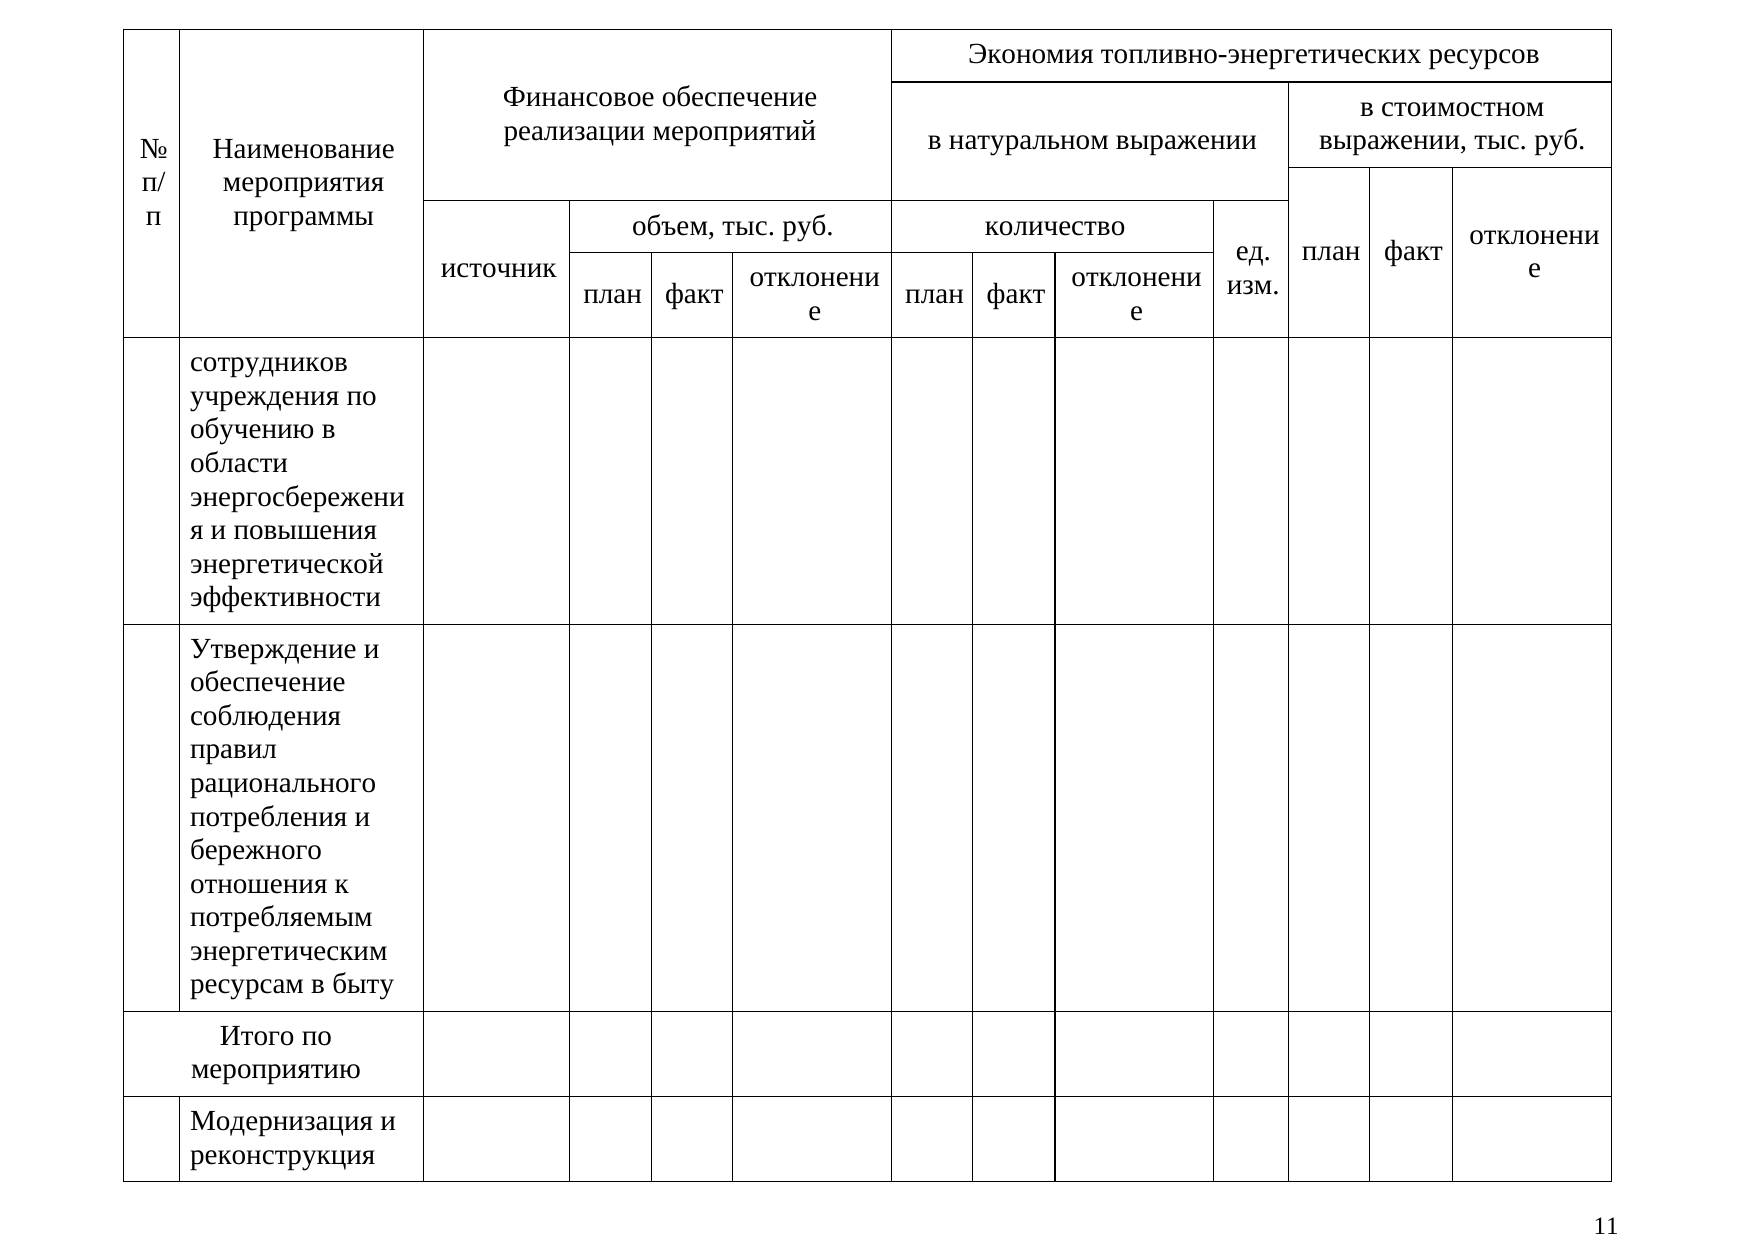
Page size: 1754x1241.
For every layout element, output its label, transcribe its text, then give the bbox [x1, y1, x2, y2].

table_cell [1056, 338, 1213, 623]
table_header Финансовое обеспечение реализации мероприятий [424, 30, 891, 200]
table_cell отклонение [733, 253, 891, 337]
table_cell [124, 1097, 179, 1181]
table_cell отклонение [1056, 253, 1213, 337]
table_cell [1056, 625, 1213, 1011]
table_cell факт [1370, 168, 1452, 337]
table_cell отклонение [1453, 168, 1611, 337]
table_cell ед. изм. [1214, 201, 1288, 337]
table_cell [652, 1097, 732, 1181]
table_cell [1056, 1012, 1213, 1096]
table_cell [733, 625, 891, 1011]
table_cell [424, 1097, 569, 1181]
table_cell [1214, 1012, 1288, 1096]
table_cell [1453, 1097, 1611, 1181]
table_cell [1289, 1012, 1369, 1096]
table_cell [1370, 338, 1452, 623]
table_cell [733, 338, 891, 623]
table_cell количество [892, 201, 1213, 252]
table_cell [1289, 1097, 1369, 1181]
table_cell объем, тыс. руб. [570, 201, 891, 252]
table_cell [652, 338, 732, 623]
table_cell [1370, 625, 1452, 1011]
table_cell [1453, 338, 1611, 623]
table_cell [424, 625, 569, 1011]
table_cell [733, 1097, 891, 1181]
table_cell [1289, 625, 1369, 1011]
table_cell источник [424, 201, 569, 337]
table_header Наименование мероприятия программы [180, 30, 423, 337]
table_cell [652, 1012, 732, 1096]
table_cell [570, 625, 651, 1011]
table_cell [652, 625, 732, 1011]
table_cell [1289, 338, 1369, 623]
table_cell [124, 338, 179, 623]
table_cell Мероприятия для сотрудников учреждения по обучению в области энергосбережения и повышения энергетической эффективности [180, 338, 423, 623]
table_cell план [570, 253, 651, 337]
table_cell план [892, 253, 972, 337]
table_cell [570, 338, 651, 623]
table_cell [1453, 625, 1611, 1011]
table_cell в натуральном выражении [892, 83, 1288, 200]
table_cell [424, 1012, 569, 1096]
table_cell факт [973, 253, 1054, 337]
table_cell Утверждение и обеспечение соблюдения правил рационального потребления и бережного отношения к потребляемым энергетическим ресурсам в быту [180, 625, 423, 1011]
table_cell [1370, 1012, 1452, 1096]
table_cell [1214, 338, 1288, 623]
table_cell [1056, 1097, 1213, 1181]
table_cell [892, 1012, 972, 1096]
table_cell [973, 1012, 1054, 1096]
table_cell в стоимостном выражении, тыс. руб. [1289, 83, 1611, 167]
table_cell [892, 338, 972, 623]
table_header № п/п [124, 30, 179, 337]
table_cell [973, 1097, 1054, 1181]
table_cell план [1289, 168, 1369, 337]
table_header Экономия топливно-энергетических ресурсов [892, 30, 1611, 81]
table_cell [424, 338, 569, 623]
table_cell [892, 625, 972, 1011]
table_cell [570, 1097, 651, 1181]
table_cell [733, 1012, 891, 1096]
table_cell [1453, 1012, 1611, 1096]
table_cell [1370, 1097, 1452, 1181]
table_cell факт [652, 253, 732, 337]
table_cell [124, 625, 179, 1011]
table_cell [1214, 625, 1288, 1011]
table_cell [973, 338, 1054, 623]
table_cell Итого по мероприятию [124, 1012, 423, 1096]
table_cell [570, 1012, 651, 1096]
table_cell [1214, 1097, 1288, 1181]
table_cell Модернизация и реконструкция систем теплоснабжения [180, 1097, 423, 1181]
table_cell [892, 1097, 972, 1181]
table_cell [973, 625, 1054, 1011]
